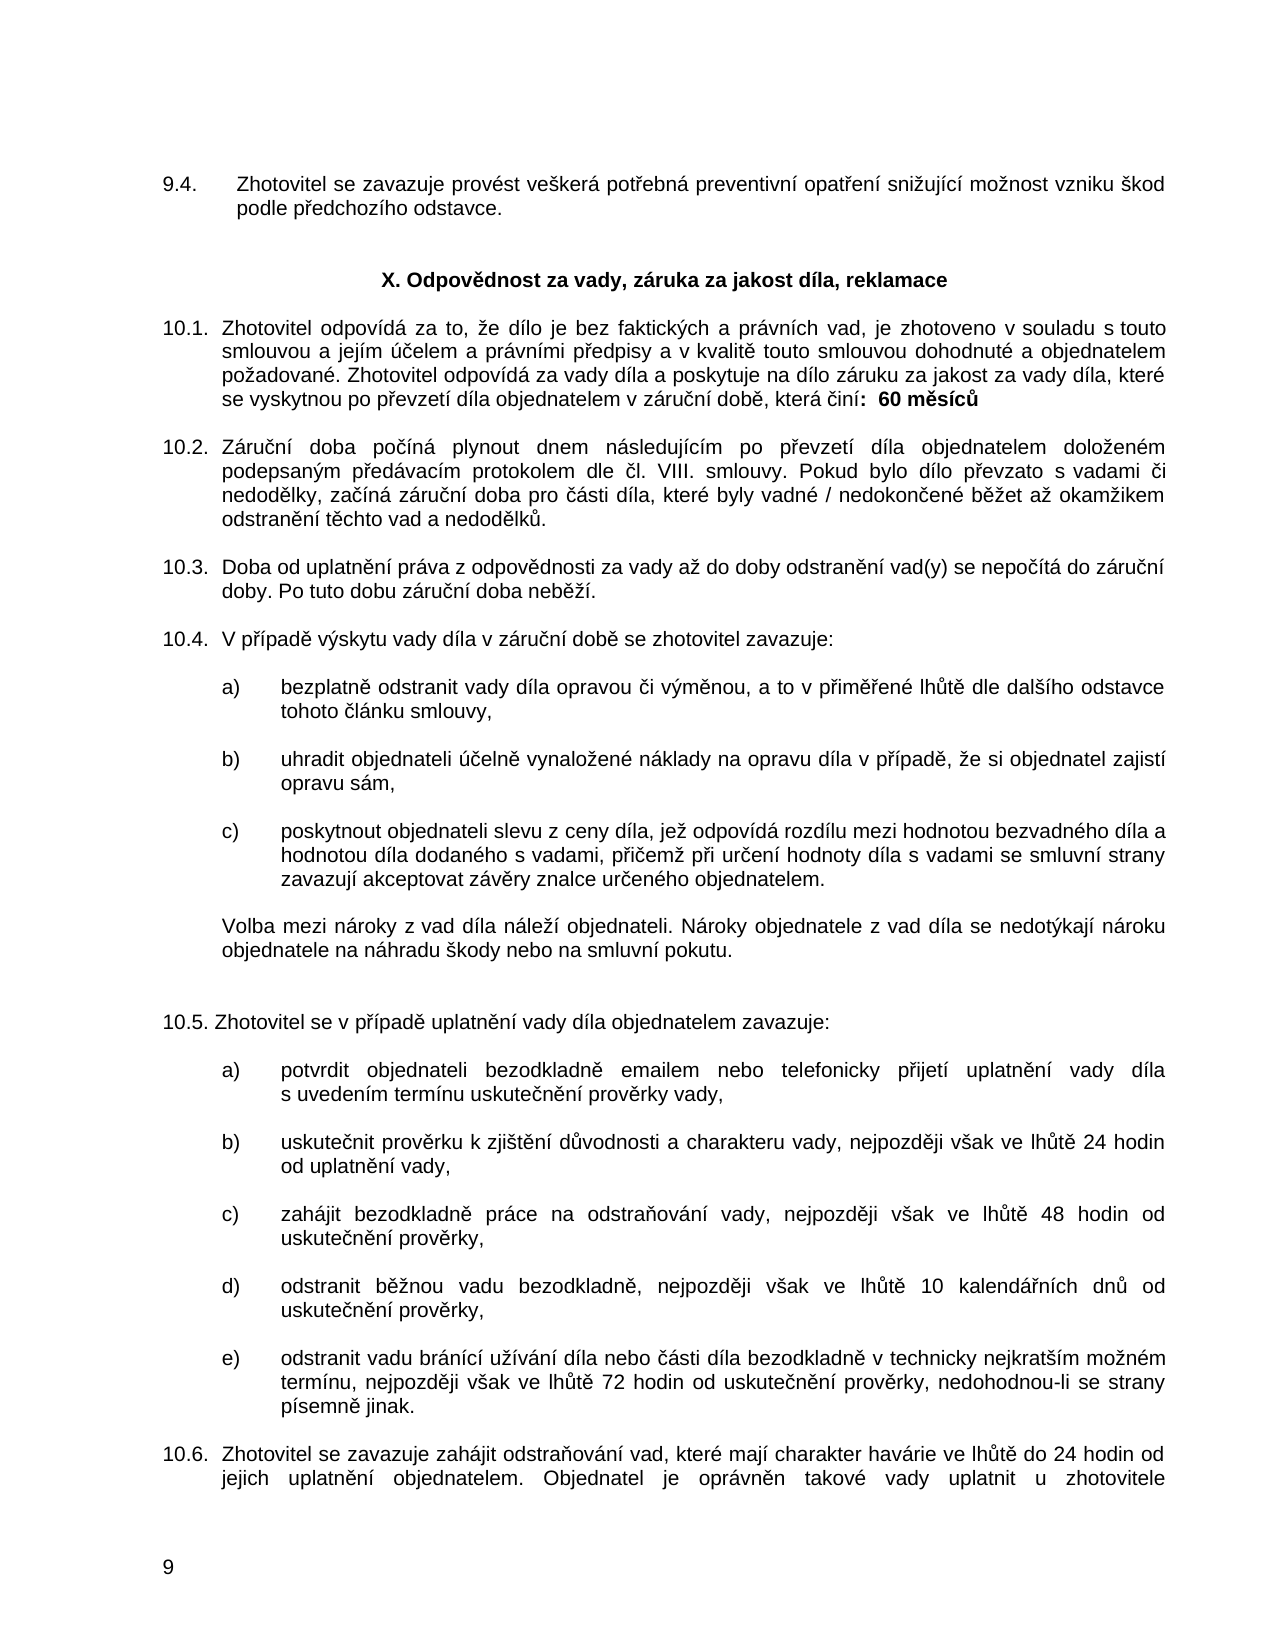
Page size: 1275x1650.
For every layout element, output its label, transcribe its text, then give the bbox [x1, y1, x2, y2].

list odstranit běžnou vadu bezodkladně, nejpozději však ve lhůtě 10 kalendářních dnů od uskutečnění prověrky, [222, 1274, 1166, 1322]
text X. Odpovědnost za vady, záruka za jakost díla, reklamace [162, 267, 1166, 291]
list uskutečnit prověrku k zjištění důvodnosti a charakteru vady, nejpozději však ve lhůtě 24 hodin od uplatnění vady, [222, 1130, 1166, 1178]
list bezplatně odstranit vady díla opravou či výměnou, a to v přiměřené lhůtě dle dalšího odstavce tohoto článku smlouvy, [222, 675, 1166, 723]
list Zhotovitel se zavazuje provést veškerá potřebná preventivní opatření snižující možnost vzniku škod podle předchozího odstavce. [162, 172, 1166, 219]
text 10.2. Záruční doba počíná plynout dnem následujícím po převzetí díla objednatelem doloženém podepsaným předávacím protokolem dle čl. VIII. smlouvy. Pokud bylo dílo převzato s vadami či nedodělky, začíná záruční doba pro části díla, které byly vadné / nedokončené běžet až okamžikem odstranění těchto vad a nedodělků. [162, 435, 1166, 531]
text Volba mezi nároky z vad díla náleží objednateli. Nároky objednatele z vad díla se nedotýkají nároku objednatele na náhradu škody nebo na smluvní pokutu. [222, 914, 1166, 962]
list uhradit objednateli účelně vynaložené náklady na opravu díla v případě, že si objednatel zajistí opravu sám, [222, 747, 1166, 794]
list potvrdit objednateli bezodkladně emailem nebo telefonicky přijetí uplatnění vady díla s uvedením termínu uskutečnění prověrky vady, [222, 1058, 1166, 1106]
text 10.3. Doba od uplatnění práva z odpovědnosti za vady až do doby odstranění vad(y) se nepočítá do záruční doby. Po tuto dobu záruční doba neběží. [162, 555, 1166, 603]
text 10.5. Zhotovitel se v případě uplatnění vady díla objednatelem zavazuje: [162, 1010, 1166, 1034]
list odstranit vadu bránící užívání díla nebo části díla bezodkladně v technicky nejkratším možném termínu, nejpozději však ve lhůtě 72 hodin od uskutečnění prověrky, nedohodnou-li se strany písemně jinak. [222, 1346, 1166, 1417]
list poskytnout objednateli slevu z ceny díla, jež odpovídá rozdílu mezi hodnotou bezvadného díla a hodnotou díla dodaného s vadami, přičemž při určení hodnoty díla s vadami se smluvní strany zavazují akceptovat závěry znalce určeného objednatelem. [222, 818, 1166, 890]
text 10.4. V případě výskytu vady díla v záruční době se zhotovitel zavazuje: [162, 627, 1166, 651]
list zahájit bezodkladně práce na odstraňování vady, nejpozději však ve lhůtě 48 hodin od uskutečnění prověrky, [222, 1202, 1166, 1250]
text 10.1. Zhotovitel odpovídá za to, že dílo je bez faktických a právních vad, je zhotoveno v souladu s touto smlouvou a jejím účelem a právními předpisy a v kvalitě touto smlouvou dohodnuté a objednatelem požadované. Zhotovitel odpovídá za vady díla a poskytuje na dílo záruku za jakost za vady díla, které se vyskytnou po převzetí díla objednatelem v záruční době, která činí: 60 měsíců [162, 315, 1166, 411]
